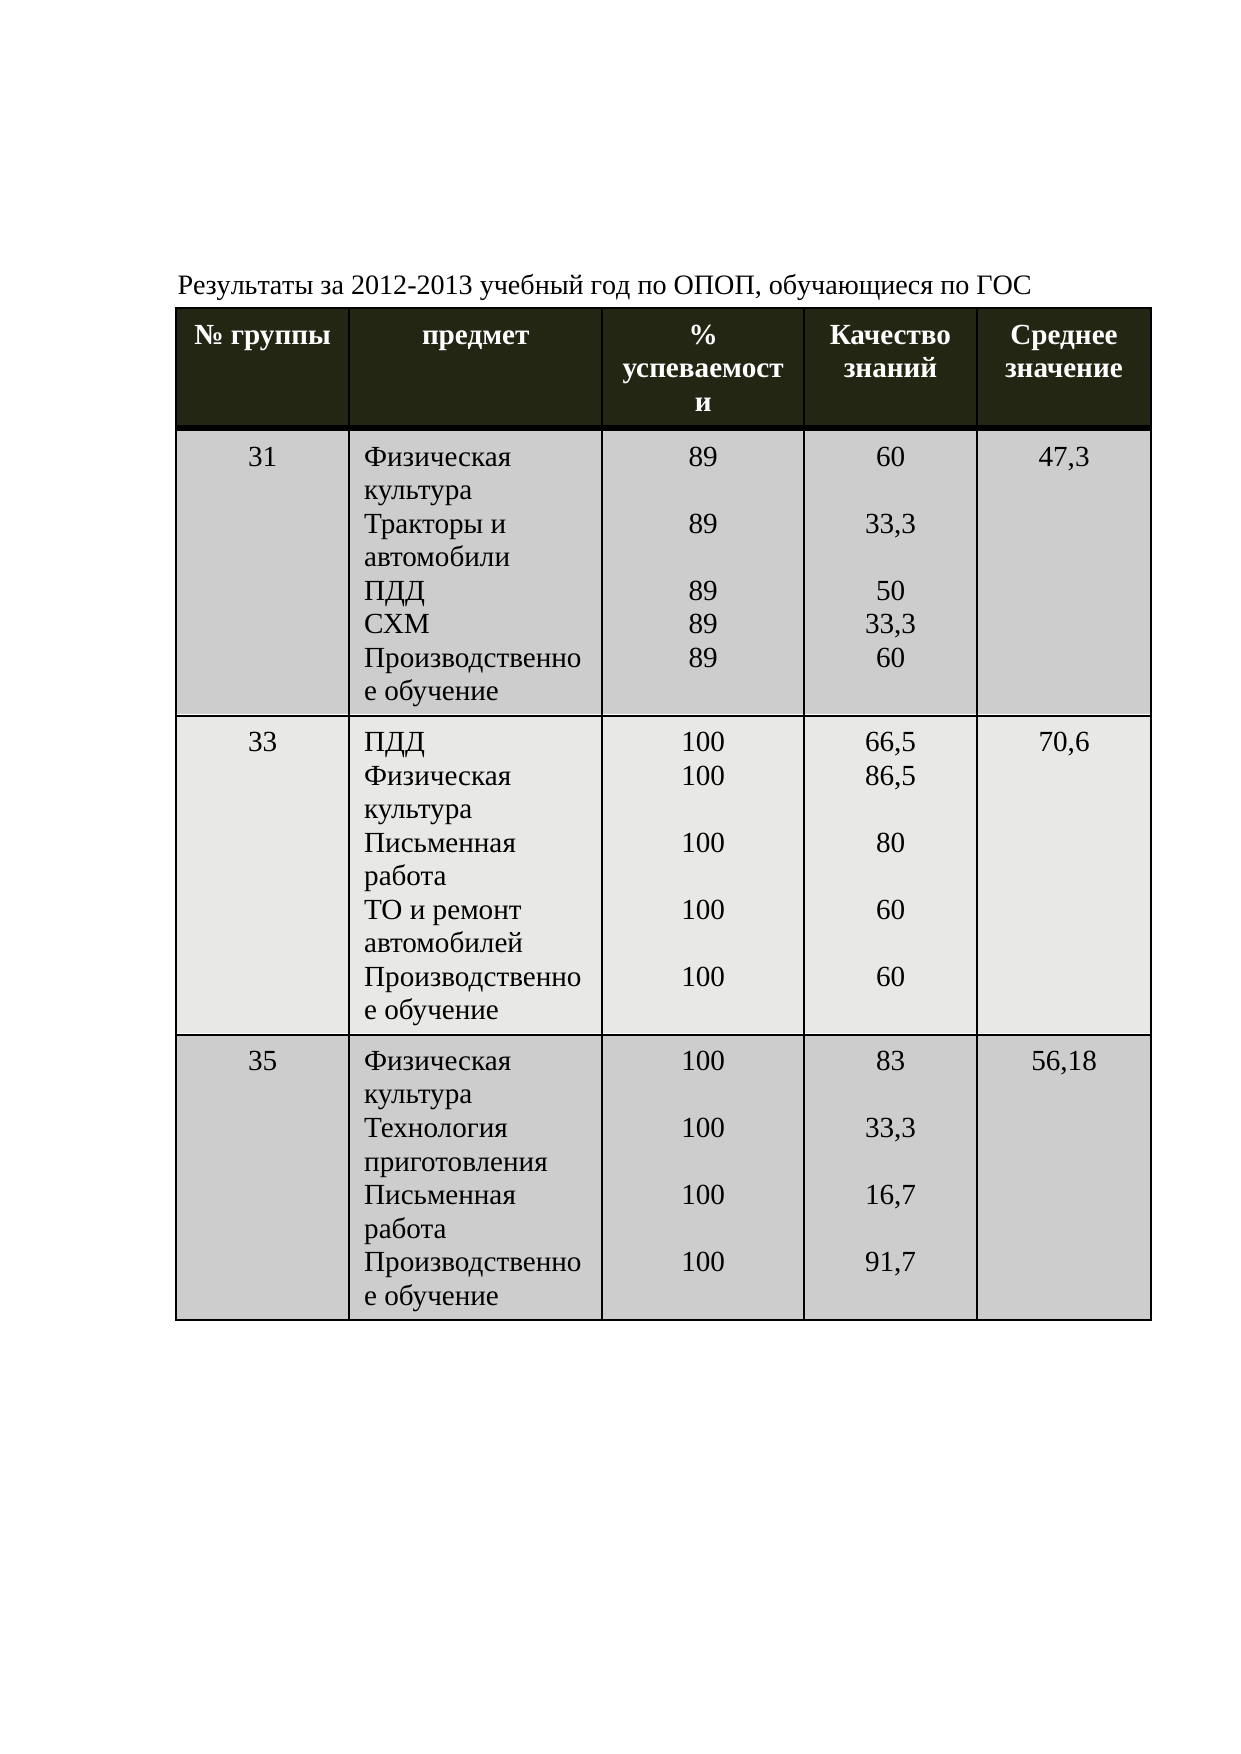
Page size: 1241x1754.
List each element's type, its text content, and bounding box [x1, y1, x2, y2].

table_cell 89 89 89 89 89 [603, 431, 803, 714]
table_cell 33 [177, 717, 348, 1033]
table_cell 56,18 [978, 1036, 1150, 1319]
text Результаты за 2012-2013 учебный год по ОПОП, обучающиеся по ГОС [177, 268, 1152, 301]
table_cell 66,5 86,5 80 60 60 [805, 717, 976, 1033]
table_cell 83 33,3 16,7 91,7 [805, 1036, 976, 1319]
table_header Качество знаний [805, 309, 976, 425]
table_cell Физическая культура Тракторы и автомобили ПДД СХМ Производственное обучение [350, 431, 601, 714]
table_header предмет [350, 309, 601, 425]
table_header % успеваемости [603, 309, 803, 425]
table_cell Физическая культура Технология приготовления Письменная работа Производственное обучение [350, 1036, 601, 1319]
table_cell 31 [177, 431, 348, 714]
table_cell 70,6 [978, 717, 1150, 1033]
table_header № группы [177, 309, 348, 425]
table_cell 35 [177, 1036, 348, 1319]
table_cell ПДД Физическая культура Письменная работа ТО и ремонт автомобилей Производственное обучение [350, 717, 601, 1033]
table_cell 100 100 100 100 100 [603, 717, 803, 1033]
table_cell 60 33,3 50 33,3 60 [805, 431, 976, 714]
table_cell 100 100 100 100 [603, 1036, 803, 1319]
table_header Среднее значение [978, 309, 1150, 425]
table_cell 47,3 [978, 431, 1150, 714]
